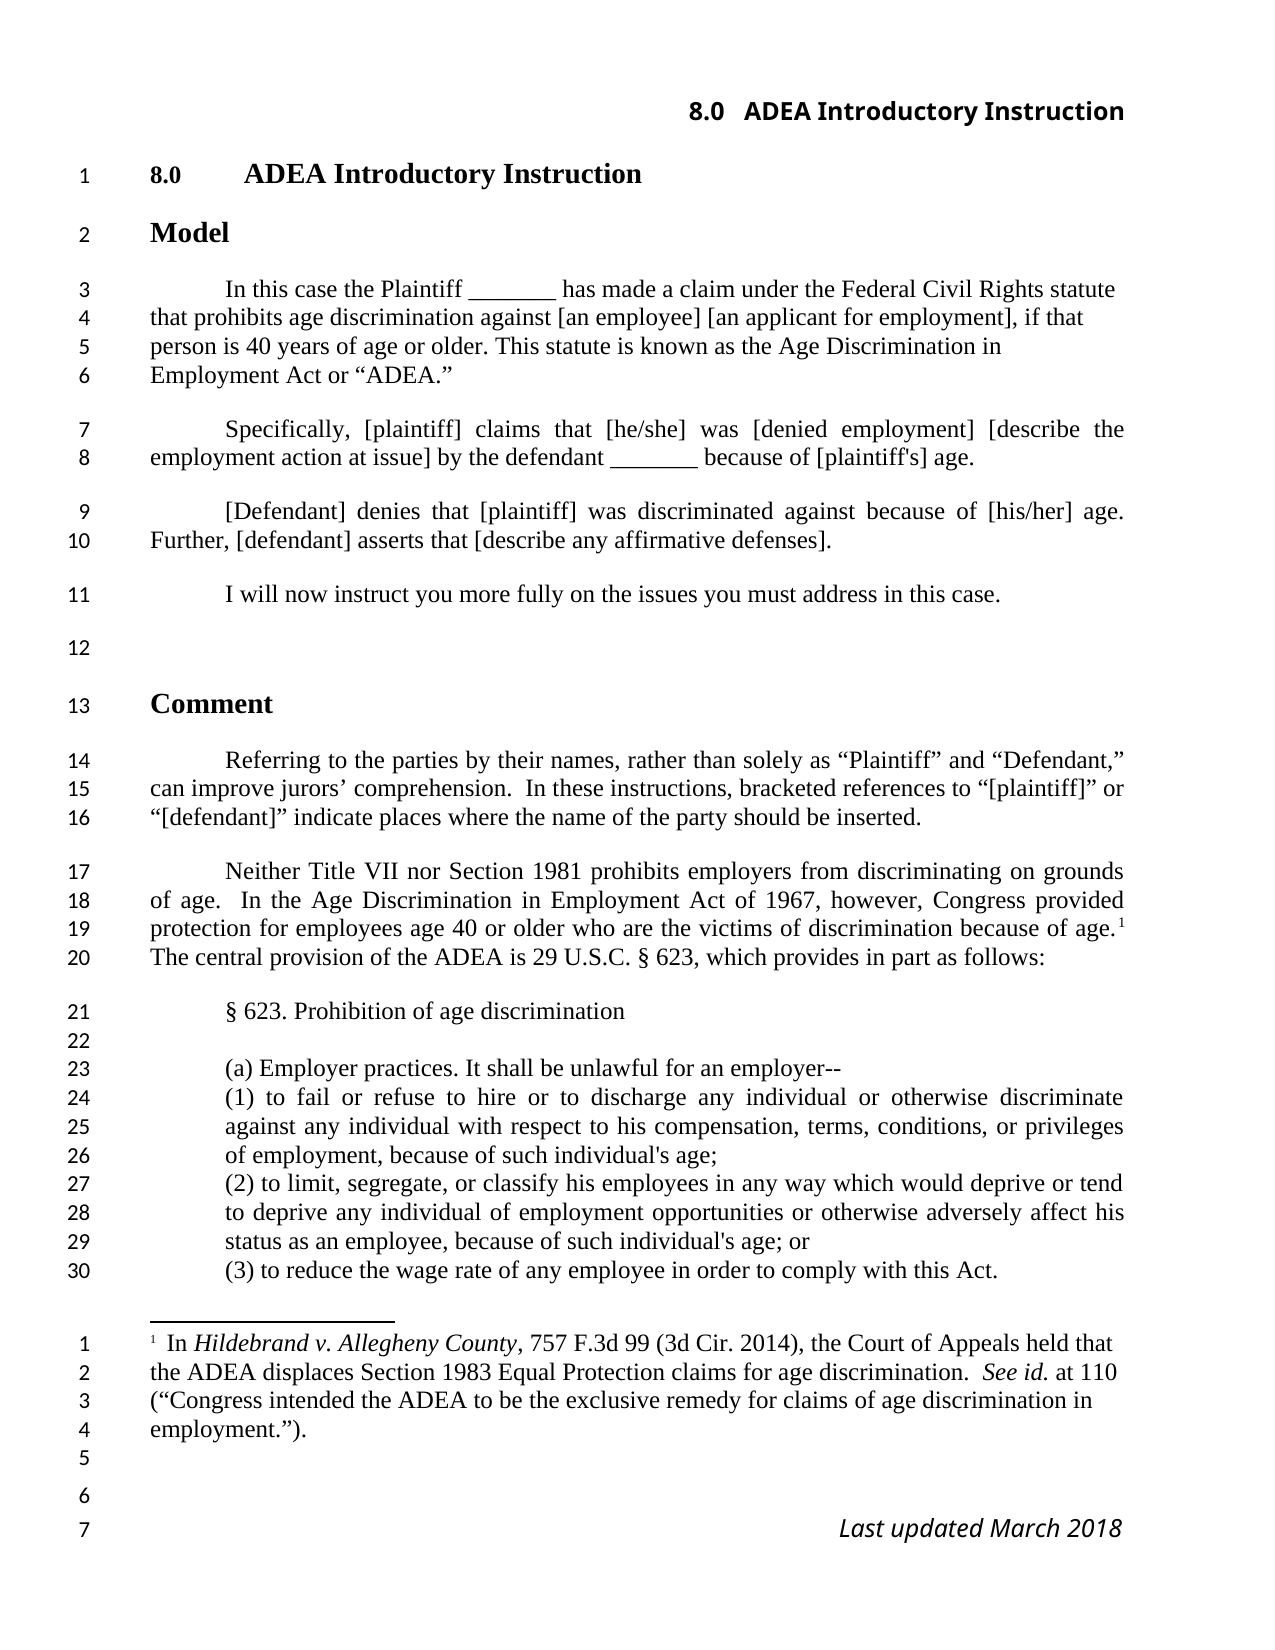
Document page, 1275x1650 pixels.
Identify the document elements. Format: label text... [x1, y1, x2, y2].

text Neither Title VII nor Section 1981 prohibits employers from discriminating on grounds of age. In the Age Discrimination in Employment Act of 1967, however, Congress provided protection for employees age 40 or older who are the victims of discrimination because of age. The central provision of the ADEA is 29 U.S.C. § 623, which provides in part as follows: [150, 856, 1125, 971]
text Referring to the parties by their names, rather than solely as “Plaintiff” and “Defendant,” can improve jurors’ comprehension. In these instructions, bracketed references to “[plaintiff]” or “[defendant]” indicate places where the name of the party should be inserted. [150, 745, 1125, 831]
text Comment [150, 686, 1125, 720]
text In this case the Plaintiff _______ has made a claim under the Federal Civil Rights statute that prohibits age discrimination against [an employee] [an applicant for employment], if that person is 40 years of age or older. This statute is known as the Age Discrimination in Employment Act or “ADEA.” [150, 274, 1125, 389]
text Model [150, 215, 1125, 249]
text Specifically, [plaintiff] claims that [he/she] was [denied employment] [describe the employment action at issue] by the defendant _______ because of [plaintiff's] age. [150, 414, 1125, 471]
text I will now instruct you more fully on the issues you must address in this case. [150, 579, 1125, 607]
text 8.0 ADEA Introductory Instruction [150, 157, 1125, 190]
text § 623. Prohibition of age discrimination (a) Employer practices. It shall be unlawful for an employer-- (1) to fail or refuse to hire or to discharge any individual or otherwise discriminate against any individual with respect to his compensation, terms, conditions, or privileges of employment, because of such individual's age; (2) to limit, segregate, or classify his employees in any way which would deprive or tend to deprive any individual of employment opportunities or otherwise adversely affect his status as an employee, because of such individual's age; or (3) to reduce the wage rate of any employee in order to comply with this Act. [150, 996, 1125, 1312]
text [Defendant] denies that [plaintiff] was discriminated against because of [his/her] age. Further, [defendant] asserts that [describe any affirmative defenses]. [150, 496, 1125, 554]
